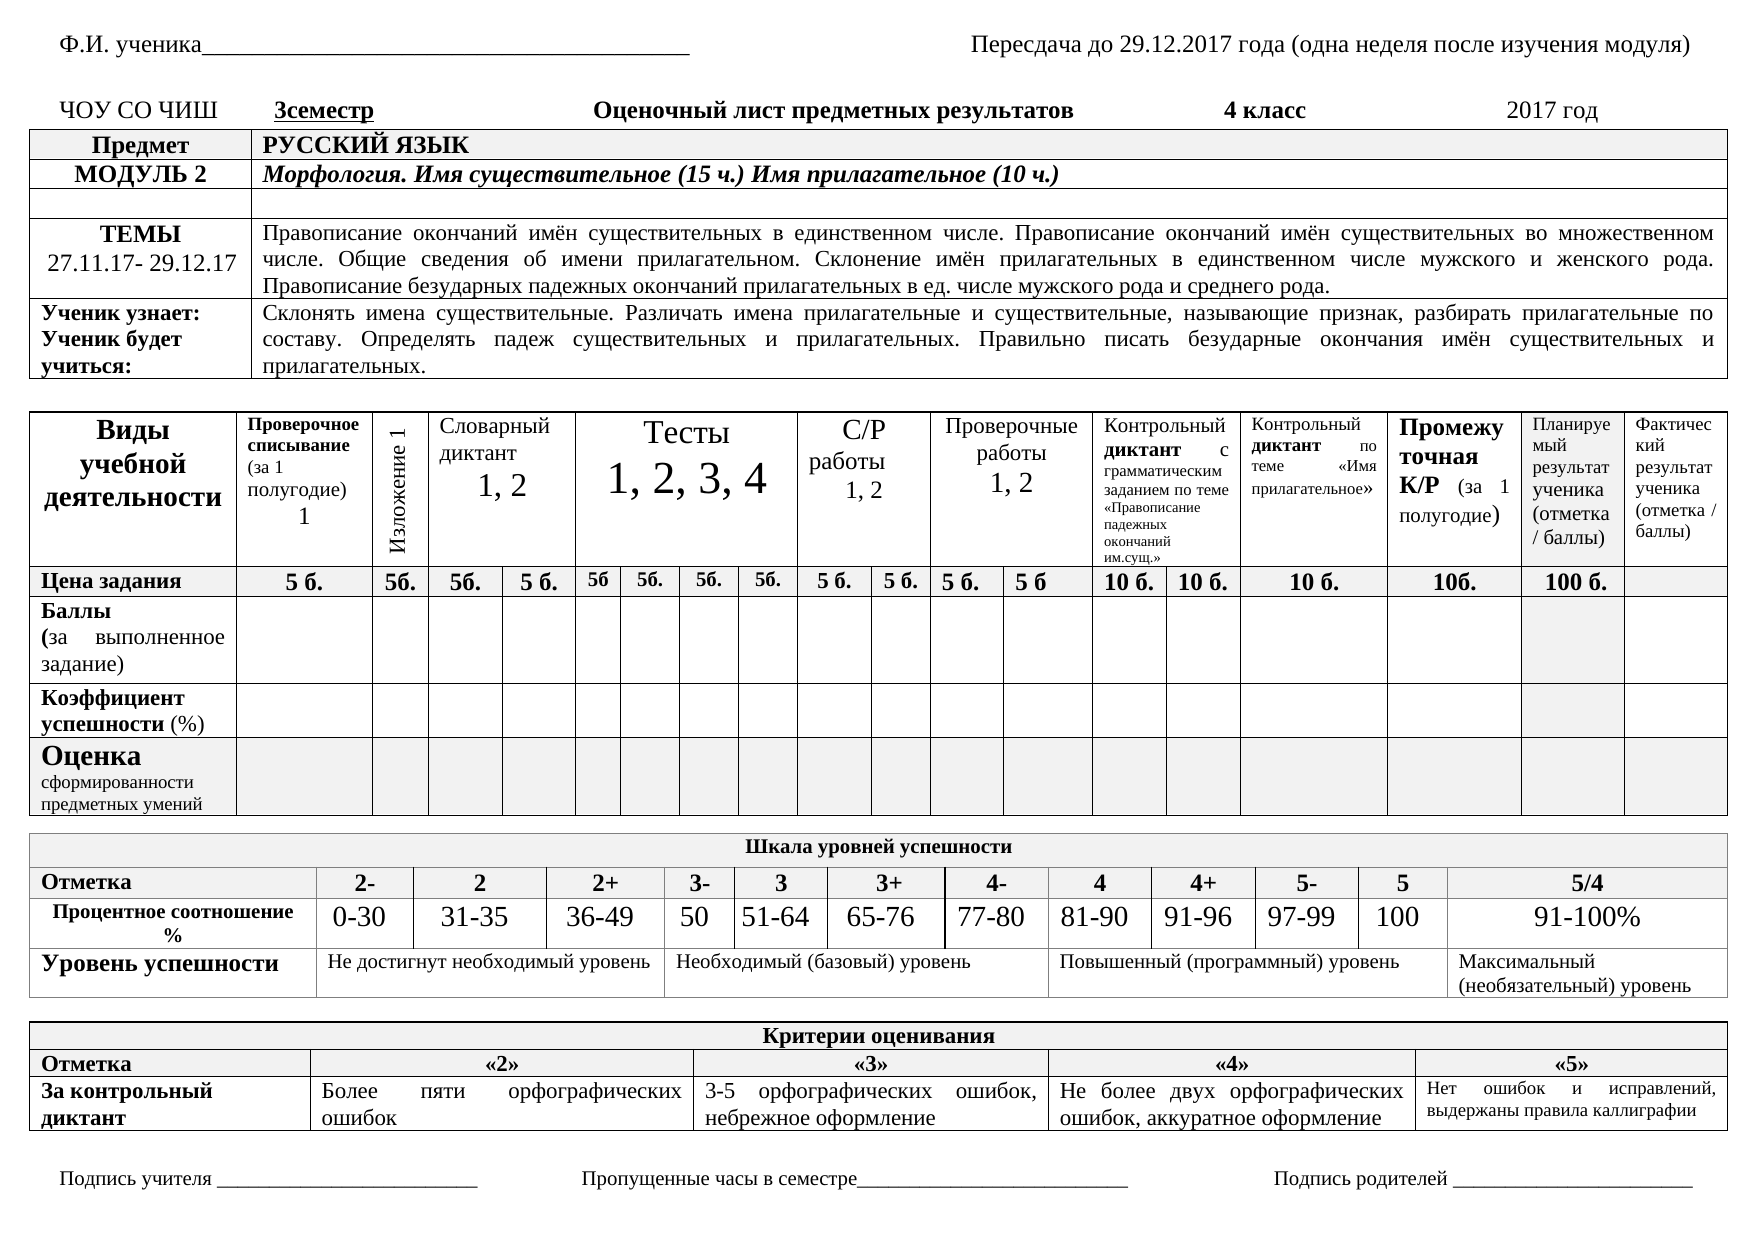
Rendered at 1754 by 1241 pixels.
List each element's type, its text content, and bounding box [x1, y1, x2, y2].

table_cell [872, 738, 930, 814]
table_cell [680, 684, 738, 737]
table_cell [621, 738, 679, 814]
table_header Фактический результат ученика (отметка / баллы) [1625, 413, 1727, 566]
table_cell Повышенный (программный) уровень [1049, 949, 1447, 997]
table_cell 4 [1049, 868, 1151, 898]
table_cell «5» [1416, 1050, 1727, 1076]
table_header С/Р работы 1, 2 [798, 413, 930, 566]
table_cell [503, 597, 575, 683]
table_cell 51-64 [735, 899, 827, 947]
table_cell [1388, 597, 1521, 683]
table_cell Более пяти орфографических ошибок [311, 1077, 693, 1130]
table_cell 2 [414, 868, 546, 898]
table_cell 5 б [1004, 567, 1092, 596]
table_cell За контрольный диктант [30, 1077, 310, 1130]
table_cell [237, 597, 372, 683]
table_cell 5б. [739, 567, 797, 596]
table_cell 91-100% [1448, 899, 1727, 947]
table_cell 5б. [621, 567, 679, 596]
table_cell [1093, 597, 1166, 683]
table_cell 10 б. [1093, 567, 1166, 596]
table_cell [1093, 684, 1166, 737]
table_cell [237, 738, 372, 814]
table_header Контрольный диктант по теме «Имя прилагательное» [1241, 413, 1387, 566]
table_cell 5 б. [798, 567, 871, 596]
table_cell [931, 684, 1003, 737]
table_cell Морфология. Имя существительное (15 ч.) Имя прилагательное (10 ч.) [252, 160, 1727, 188]
table_cell 65-76 [828, 899, 944, 947]
text Ф.И. ученика_______________________________________ Пересдача до 29.12.2017 года (одна неделя после изучения модуля) [59, 29, 1695, 58]
table_cell Отметка [30, 868, 316, 898]
table_cell [798, 597, 871, 683]
table_cell [931, 738, 1003, 814]
table_cell 5 б. [872, 567, 930, 596]
table_cell Уровень успешности [30, 949, 316, 997]
table_cell [798, 684, 871, 737]
table_cell 2+ [547, 868, 664, 898]
table_header Тесты 1, 2, 3, 4 [576, 413, 797, 566]
table_cell Баллы (за выполненное задание) [30, 597, 236, 683]
text ЧОУ СО ЧИШ 3семестр Оценочный лист предметных результатов 4 класс 2017 год [59, 96, 1695, 124]
table_cell Процентное соотношение % [30, 899, 316, 947]
table_cell [373, 738, 428, 814]
table_cell [373, 684, 428, 737]
table_cell [621, 597, 679, 683]
table_cell [1004, 597, 1092, 683]
table_cell [252, 189, 1727, 218]
table_cell [1522, 738, 1624, 814]
table_cell [576, 684, 620, 737]
table_cell [739, 597, 797, 683]
table_header Проверочные работы 1, 2 [931, 413, 1092, 566]
table_cell 0-30 [317, 899, 413, 947]
table_cell [1241, 684, 1387, 737]
table_cell [680, 738, 738, 814]
table_cell [931, 597, 1003, 683]
table_header Предмет [30, 130, 251, 158]
table_cell 2- [317, 868, 413, 898]
table_cell Необходимый (базовый) уровень [665, 949, 1048, 997]
table_cell «2» [311, 1050, 693, 1076]
table_cell [872, 684, 930, 737]
table_header РУССКИЙ ЯЗЫК [252, 130, 1727, 158]
table_cell [503, 738, 575, 814]
table_cell 5б. [373, 567, 428, 596]
table_cell 31-35 [414, 899, 546, 947]
table_cell 10 б. [1241, 567, 1387, 596]
table_cell 10б. [1388, 567, 1521, 596]
table_cell [680, 597, 738, 683]
table_cell [429, 597, 502, 683]
table_cell 81-90 [1049, 899, 1151, 947]
table_cell Коэффициент успешности (%) [30, 684, 236, 737]
table_cell 5 б. [931, 567, 1003, 596]
table_cell [1004, 738, 1092, 814]
table_header Критерии оценивания [30, 1023, 1727, 1049]
table_header Промежуточная К/Р (за 1 полугодие) [1388, 413, 1521, 566]
table_cell [1241, 738, 1387, 814]
table_cell 5 б. [503, 567, 575, 596]
table_cell 5б [576, 567, 620, 596]
text Подпись учителя _________________________ Пропущенные часы в семестре__________________________ Подпись родителей _______________________ [59, 1166, 1695, 1190]
table_cell 3 [735, 868, 827, 898]
table_cell [739, 738, 797, 814]
table_cell [576, 597, 620, 683]
table_cell 5 [1359, 868, 1447, 898]
table_cell [1167, 597, 1240, 683]
table_cell 91-96 [1152, 899, 1255, 947]
table_cell [1625, 597, 1727, 683]
table_cell 77-80 [946, 899, 1048, 947]
table_cell 3- [665, 868, 734, 898]
table_header Шкала уровней успешности [30, 834, 1727, 867]
table_cell [373, 597, 428, 683]
table_cell [1004, 684, 1092, 737]
table_cell 97-99 [1256, 899, 1358, 947]
table_header Изложение 1 [373, 413, 428, 566]
table_cell [1625, 738, 1727, 814]
table_cell Нет ошибок и исправлений, выдержаны правила каллиграфии [1416, 1077, 1727, 1130]
table_cell [576, 738, 620, 814]
table_cell 4+ [1152, 868, 1255, 898]
table_cell «3» [694, 1050, 1048, 1076]
table_cell [429, 684, 502, 737]
table_cell [429, 738, 502, 814]
table_cell [872, 597, 930, 683]
table_header Контрольный диктант с грамматическим заданием по теме «Правописание падежных окончаний им.сущ.» [1093, 413, 1240, 566]
table_cell Оценка сформированности предметных умений [30, 738, 236, 814]
table_cell 5б. [680, 567, 738, 596]
table_cell 3+ [828, 868, 944, 898]
table_cell Цена задания [30, 567, 236, 596]
table_cell МОДУЛЬ 2 [30, 160, 251, 188]
table_cell Склонять имена существительные. Различать имена прилагательные и существительные, называющие признак, разбирать прилагательные по составу. Определять падеж существительных и прилагательных. Правильно писать безударные окончания имён существительных и прилагательных. [252, 299, 1727, 378]
table_cell 100 б. [1522, 567, 1624, 596]
table_cell 4- [946, 868, 1048, 898]
table_cell [1093, 738, 1166, 814]
table_cell [1388, 684, 1521, 737]
table_cell 36-49 [547, 899, 664, 947]
table_cell [30, 189, 251, 218]
table_cell [1388, 738, 1521, 814]
table_cell 50 [665, 899, 734, 947]
table_cell Ученик узнает: Ученик будет учиться: [30, 299, 251, 378]
table_cell ТЕМЫ 27.11.17- 29.12.17 [30, 219, 251, 298]
table_cell [798, 738, 871, 814]
table_cell [237, 684, 372, 737]
table_cell 5б. [429, 567, 502, 596]
table_cell 100 [1359, 899, 1447, 947]
table_cell 5 б. [237, 567, 372, 596]
table_cell Не более двух орфографических ошибок, аккуратное оформление [1049, 1077, 1415, 1130]
table_header Проверочное списывание (за 1 полугодие) 1 [237, 413, 372, 566]
table_cell [1522, 597, 1624, 683]
table_cell «4» [1049, 1050, 1415, 1076]
table_cell [621, 684, 679, 737]
table_cell Не достигнут необходимый уровень [317, 949, 664, 997]
table_header Планируемый результат ученика (отметка / баллы) [1522, 413, 1624, 566]
table_cell 5/4 [1448, 868, 1727, 898]
table_cell Отметка [30, 1050, 310, 1076]
table_cell [1167, 738, 1240, 814]
table_cell [1522, 684, 1624, 737]
table_cell [1241, 597, 1387, 683]
table_header Виды учебной деятельности [30, 413, 236, 566]
table_cell [503, 684, 575, 737]
table_cell [1625, 567, 1727, 596]
table_cell 3-5 орфографических ошибок, небрежное оформление [694, 1077, 1048, 1130]
table_cell 10 б. [1167, 567, 1240, 596]
table_cell Правописание окончаний имён существительных в единственном числе. Правописание окончаний имён существительных во множественном числе. Общие сведения об имени прилагательном. Склонение имён прилагательных в единственном числе мужского и женского рода. Правописание безударных падежных окончаний прилагательных в ед. числе мужского рода и среднего рода. [252, 219, 1727, 298]
table_header Словарный диктант 1, 2 [429, 413, 575, 566]
table_cell [1167, 684, 1240, 737]
table_cell [1625, 684, 1727, 737]
table_cell [739, 684, 797, 737]
table_cell Максимальный (необязательный) уровень [1448, 949, 1727, 997]
table_cell 5- [1256, 868, 1358, 898]
